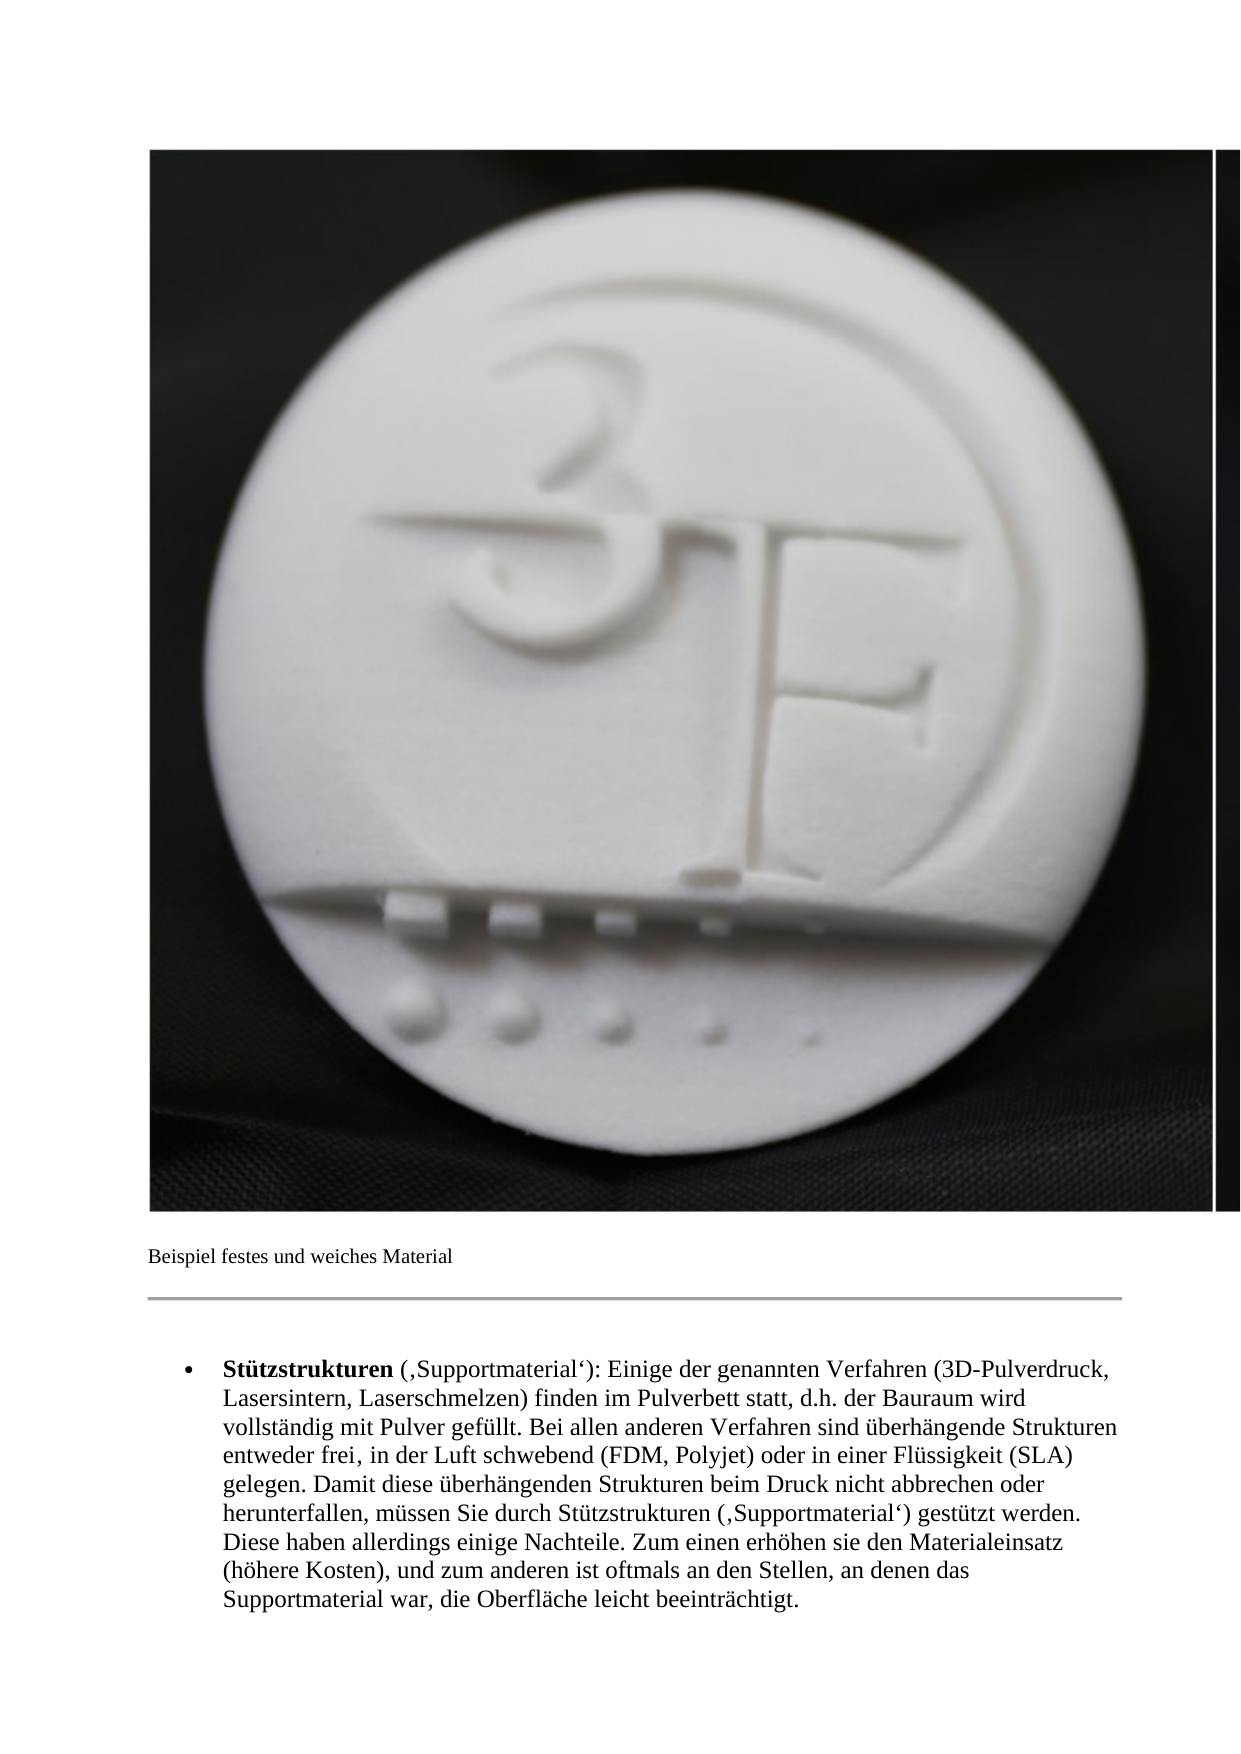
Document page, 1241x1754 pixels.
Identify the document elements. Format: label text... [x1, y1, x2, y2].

text Beispiel festes und weiches Material [148, 1244, 1122, 1268]
picture [147, 147, 1241, 1215]
list Stützstrukturen (‚Supportmaterial‘): Einige der genannten Verfahren (3D-Pulverdruck, Lasersintern, Laserschmelzen) finden im Pulverbett statt, d.h. der Bauraum wird vollständig mit Pulver gefüllt. Bei allen anderen Verfahren sind überhängende Strukturen entweder frei‚ in der Luft schwebend (FDM, Polyjet) oder in einer Flüssigkeit (SLA) gelegen. Damit diese überhängenden Strukturen beim Druck nicht abbrechen oder herunterfallen, müssen Sie durch Stützstrukturen (‚Supportmaterial‘) gestützt werden. Diese haben allerdings einige Nachteile. Zum einen erhöhen sie den Materialeinsatz (höhere Kosten), und zum anderen ist oftmals an den Stellen, an denen das Supportmaterial war, die Oberfläche leicht beeinträchtigt. [185, 1354, 1122, 1613]
